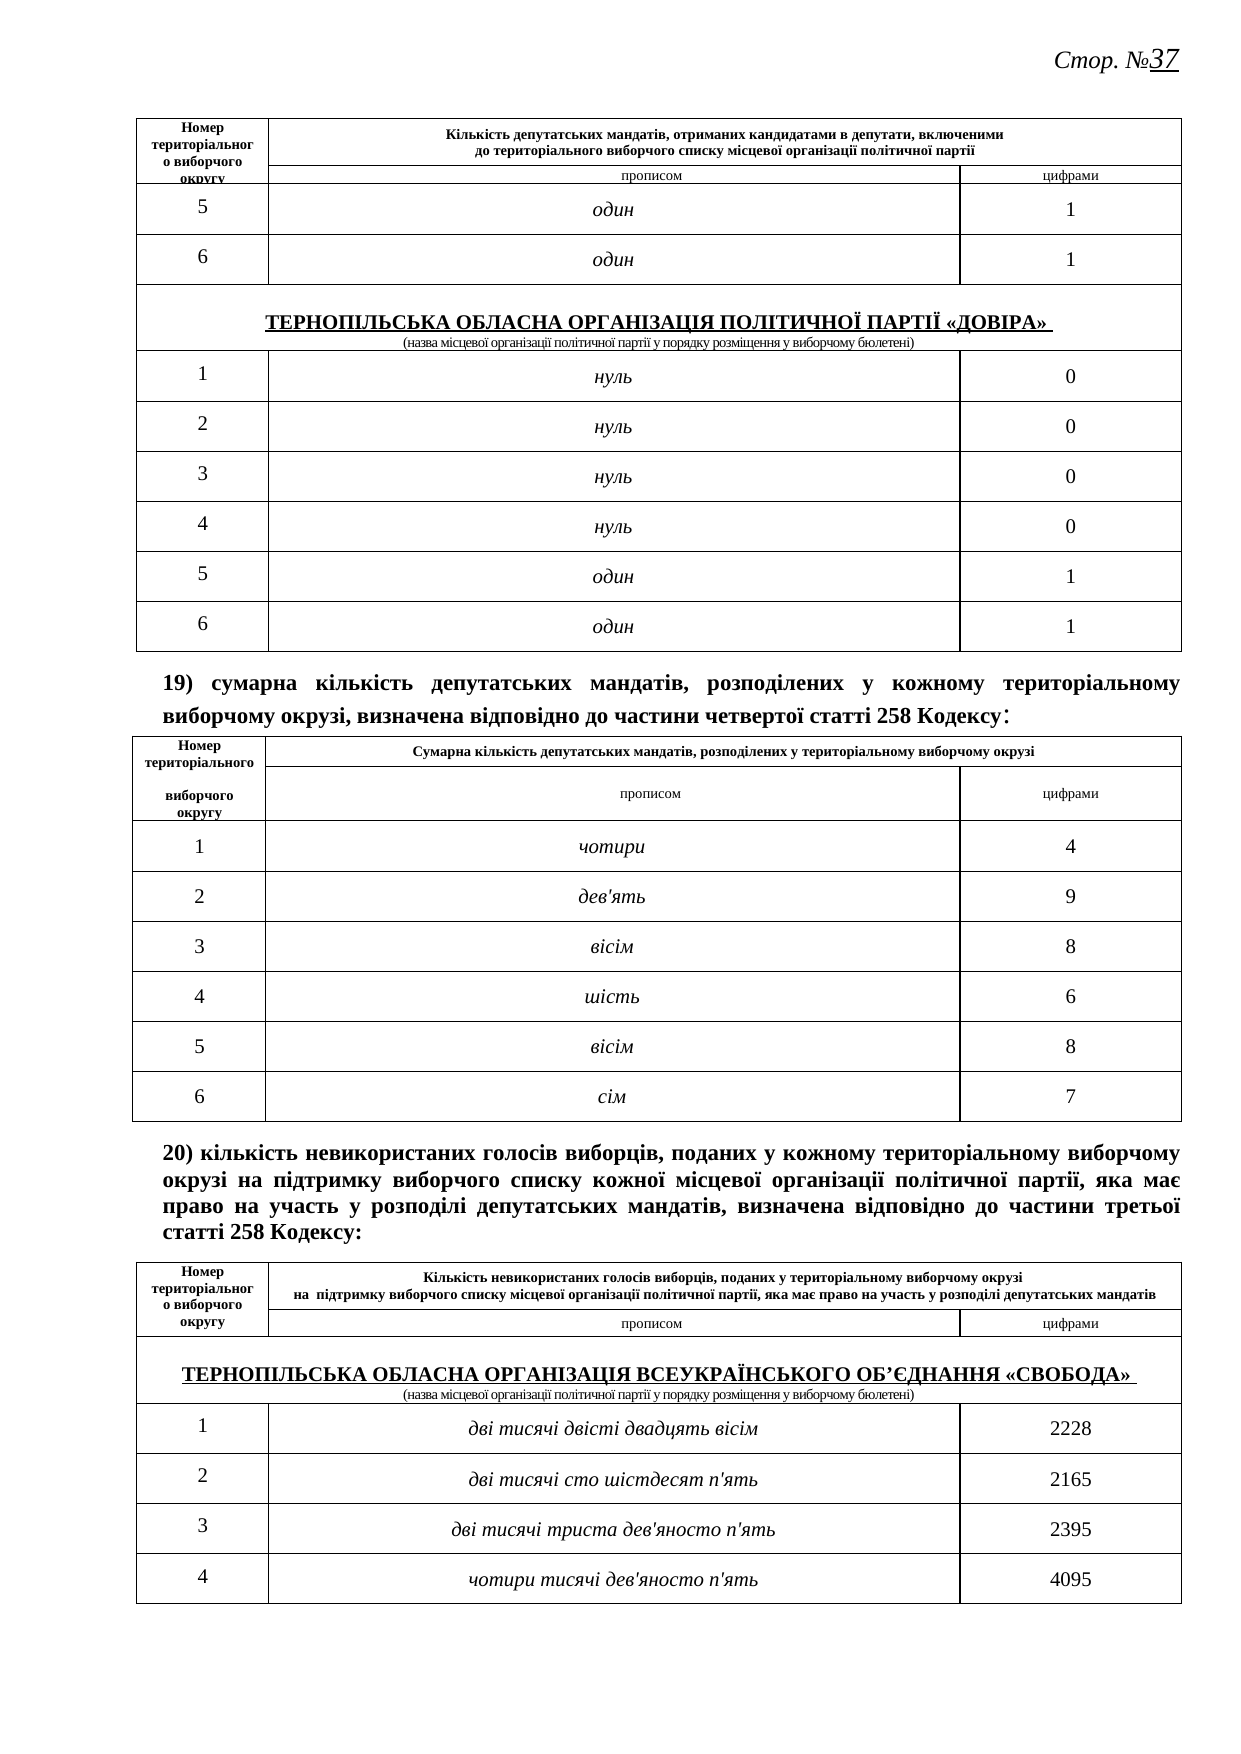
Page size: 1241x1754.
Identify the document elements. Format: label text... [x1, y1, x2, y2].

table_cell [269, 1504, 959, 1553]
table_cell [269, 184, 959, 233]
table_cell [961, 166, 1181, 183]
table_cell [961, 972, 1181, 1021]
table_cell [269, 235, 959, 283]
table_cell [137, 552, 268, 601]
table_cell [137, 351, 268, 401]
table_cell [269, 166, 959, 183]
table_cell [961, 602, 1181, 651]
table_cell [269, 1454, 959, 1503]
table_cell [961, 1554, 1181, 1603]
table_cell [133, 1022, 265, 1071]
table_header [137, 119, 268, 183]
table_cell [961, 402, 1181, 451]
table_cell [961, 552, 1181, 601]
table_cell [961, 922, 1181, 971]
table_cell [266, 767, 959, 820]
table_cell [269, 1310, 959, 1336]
text 19) сумарна кількість депутатських мандатів, розподілених у кожному територіальному виборчому окрузі, визначена відповідно до частини четвертої статті 258 Кодексу: [162, 669, 1181, 729]
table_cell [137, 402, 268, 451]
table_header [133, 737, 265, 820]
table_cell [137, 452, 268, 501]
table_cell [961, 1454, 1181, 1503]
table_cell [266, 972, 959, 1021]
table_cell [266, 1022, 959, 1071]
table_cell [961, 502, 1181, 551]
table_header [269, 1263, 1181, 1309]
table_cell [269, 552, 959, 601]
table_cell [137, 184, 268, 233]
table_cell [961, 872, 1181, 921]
text 20) кількість невикористаних голосів виборців, поданих у кожному територіальному виборчому окрузі на підтримку виборчого списку кожної місцевої організації політичної партії, яка має право на участь у розподілі депутатських мандатів, визначена відповідно до частини третьої статті 258 Кодексу: [162, 1139, 1181, 1245]
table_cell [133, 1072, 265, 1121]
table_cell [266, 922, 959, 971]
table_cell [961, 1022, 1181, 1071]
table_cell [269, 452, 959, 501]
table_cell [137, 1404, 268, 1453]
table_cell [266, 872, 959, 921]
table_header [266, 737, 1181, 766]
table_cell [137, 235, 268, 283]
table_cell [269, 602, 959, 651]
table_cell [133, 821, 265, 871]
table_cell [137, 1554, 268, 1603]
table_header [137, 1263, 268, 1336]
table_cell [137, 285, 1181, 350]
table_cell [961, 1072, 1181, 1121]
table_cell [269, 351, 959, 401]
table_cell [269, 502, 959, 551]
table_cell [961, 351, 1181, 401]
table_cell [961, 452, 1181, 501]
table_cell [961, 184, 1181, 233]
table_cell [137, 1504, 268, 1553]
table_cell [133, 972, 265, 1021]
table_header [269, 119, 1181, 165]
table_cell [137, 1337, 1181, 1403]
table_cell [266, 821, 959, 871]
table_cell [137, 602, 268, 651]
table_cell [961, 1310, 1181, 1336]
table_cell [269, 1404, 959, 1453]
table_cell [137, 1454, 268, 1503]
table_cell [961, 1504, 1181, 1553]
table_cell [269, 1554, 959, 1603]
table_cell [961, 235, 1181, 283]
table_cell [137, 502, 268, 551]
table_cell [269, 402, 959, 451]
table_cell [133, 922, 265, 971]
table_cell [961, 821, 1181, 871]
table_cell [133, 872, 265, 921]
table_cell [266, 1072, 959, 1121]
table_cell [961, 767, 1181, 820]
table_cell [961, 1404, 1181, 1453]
